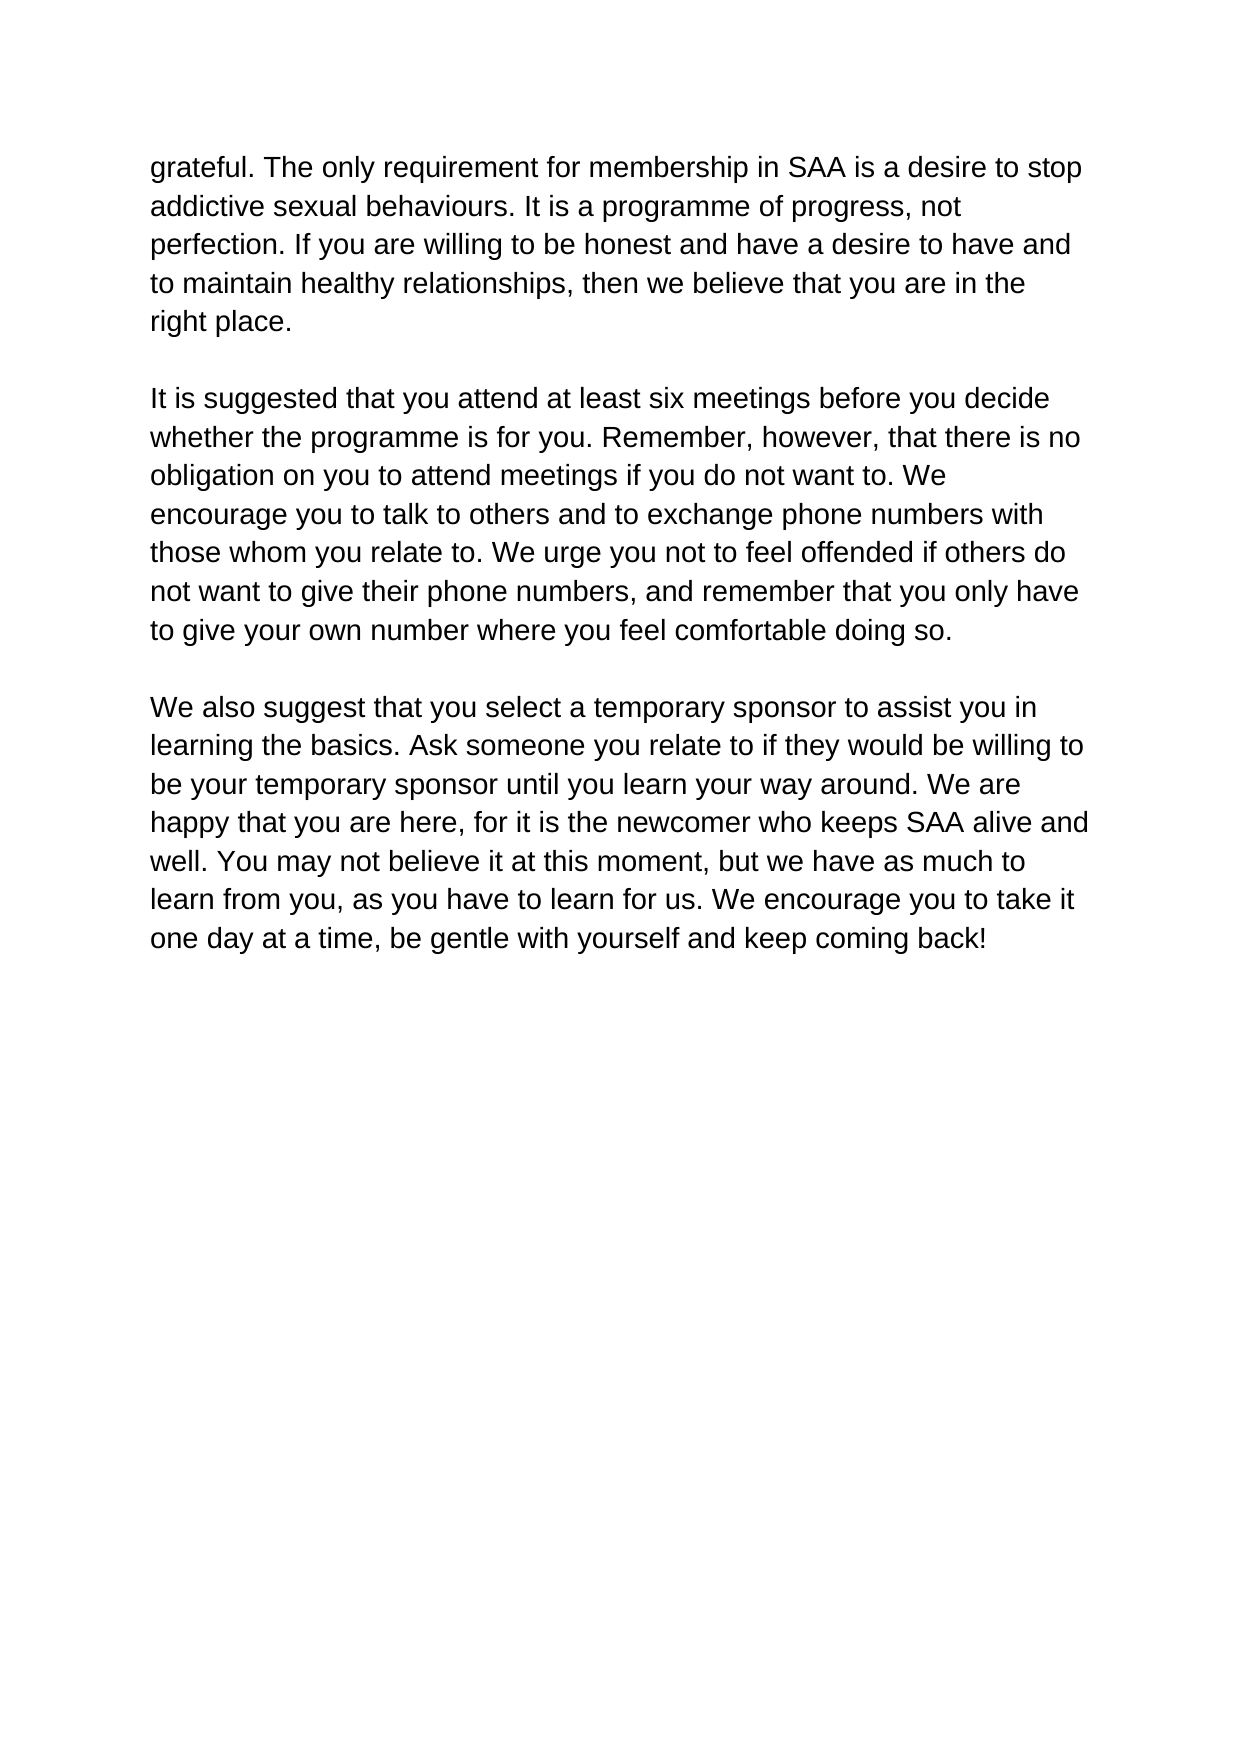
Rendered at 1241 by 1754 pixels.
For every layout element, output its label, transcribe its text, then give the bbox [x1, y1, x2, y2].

text We also suggest that you select a temporary sponsor to assist you in learning the basics. Ask someone you relate to if they would be willing to be your temporary sponsor until you learn your way around. We are happy that you are here, for it is the newcomer who keeps SAA alive and well. You may not believe it at this moment, but we have as much to learn from you, as you have to learn for us. We encourage you to take it one day at a time, be gentle with yourself and keep coming back! [150, 689, 1090, 954]
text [150, 150, 1090, 338]
text It is suggested that you attend at least six meetings before you decide whether the programme is for you. Remember, however, that there is no obligation on you to attend meetings if you do not want to. We encourage you to talk to others and to exchange phone numbers with those whom you relate to. We urge you not to feel offended if others do not want to give their phone numbers, and remember that you only have to give your own number where you feel comfortable doing so. [150, 381, 1090, 646]
